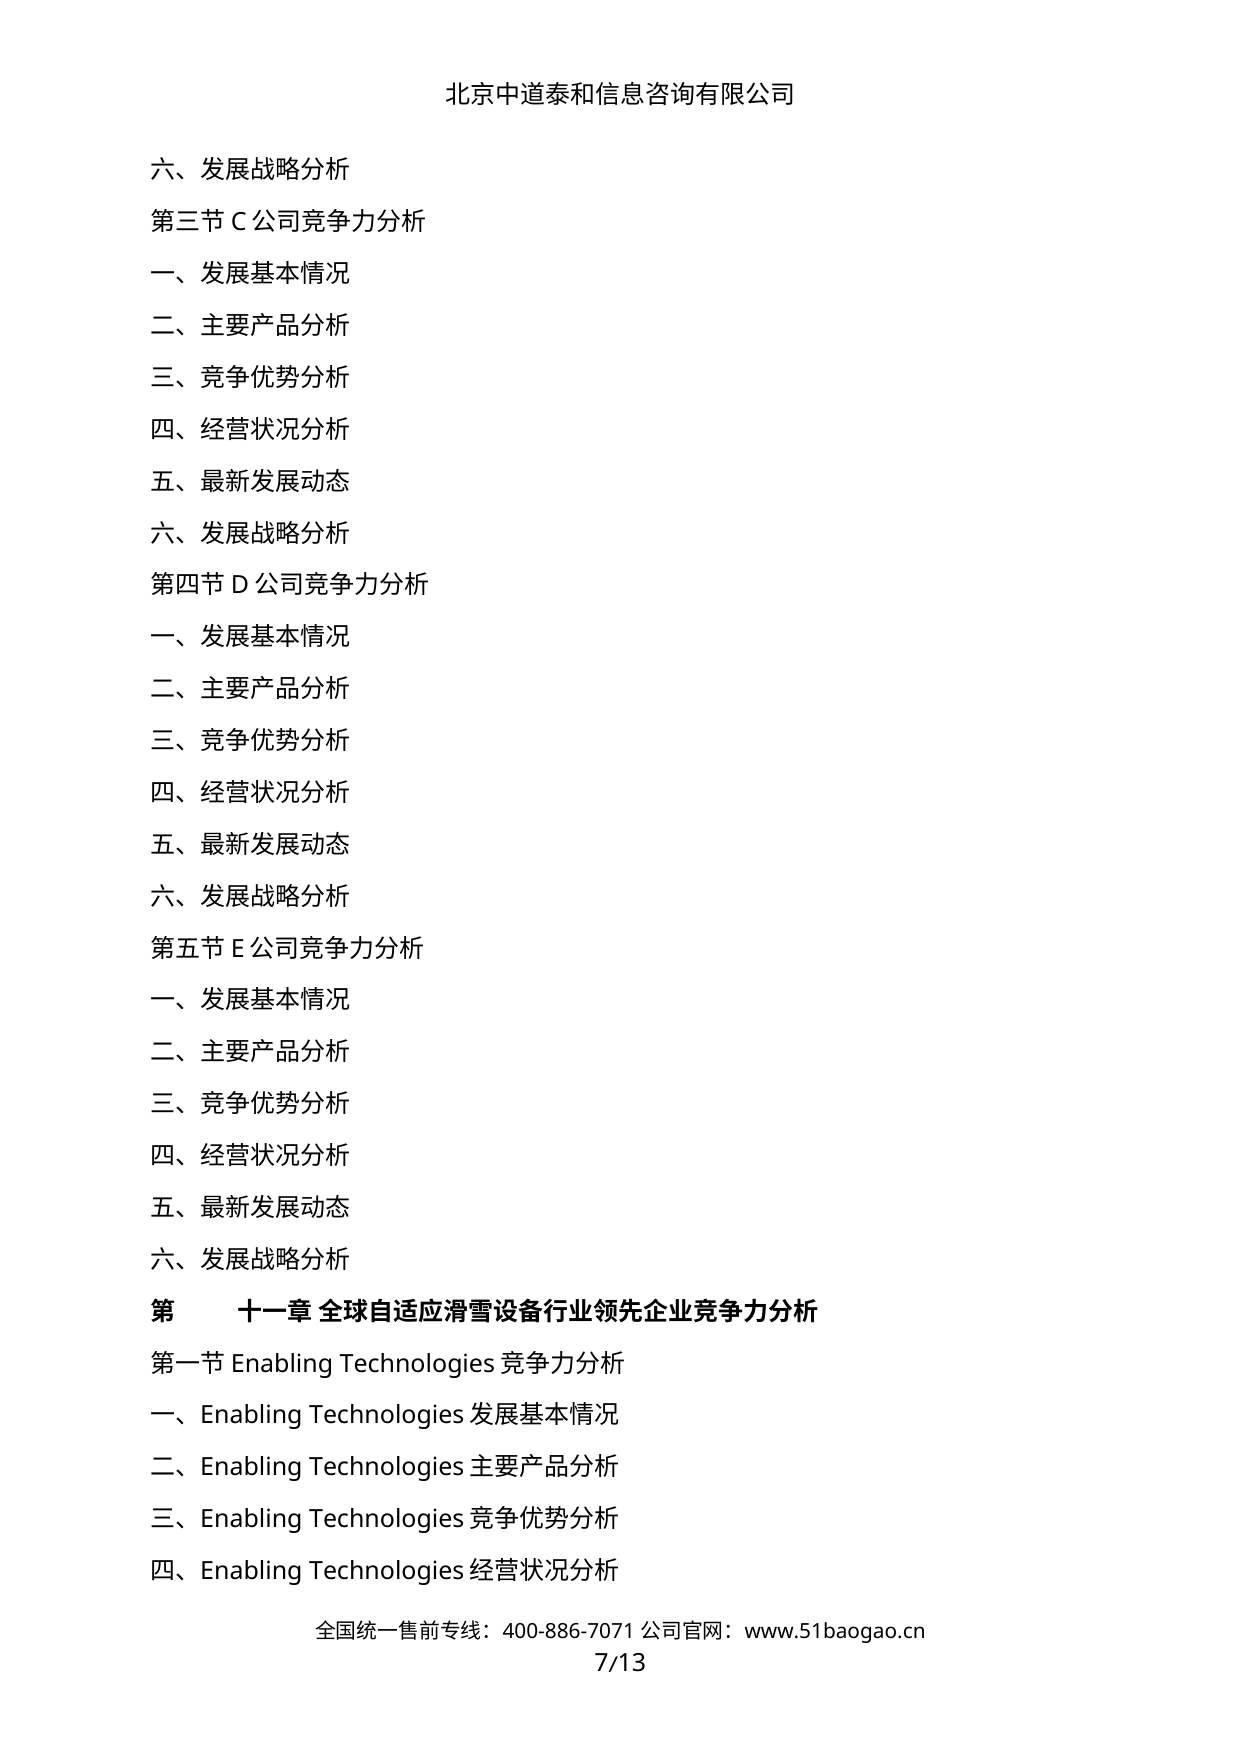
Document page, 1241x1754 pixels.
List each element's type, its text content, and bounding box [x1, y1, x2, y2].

text 二、主要产品分析 [150, 306, 1090, 342]
text 四、经营状况分析 [150, 1136, 1090, 1172]
text 二、主要产品分析 [150, 1032, 1090, 1068]
text 四、Enabling Technologies经营状况分析 [150, 1551, 1090, 1587]
text 二、Enabling Technologies主要产品分析 [150, 1447, 1090, 1483]
text 四、经营状况分析 [150, 772, 1090, 809]
text 三、竞争优势分析 [150, 357, 1090, 394]
text 一、发展基本情况 [150, 254, 1090, 290]
text 一、Enabling Technologies发展基本情况 [150, 1395, 1090, 1431]
text 第三节 C公司竞争力分析 [150, 202, 1090, 238]
text 五、最新发展动态 [150, 824, 1090, 861]
text 第四节 D公司竞争力分析 [150, 565, 1090, 601]
text 五、最新发展动态 [150, 1187, 1090, 1224]
text 第 十一章 全球自适应滑雪设备行业领先企业竞争力分析 [150, 1291, 1090, 1327]
text 一、发展基本情况 [150, 617, 1090, 653]
text 三、Enabling Technologies竞争优势分析 [150, 1499, 1090, 1535]
text 六、发展战略分析 [150, 150, 1090, 186]
text 一、发展基本情况 [150, 980, 1090, 1016]
text 六、发展战略分析 [150, 876, 1090, 912]
text 第五节 E公司竞争力分析 [150, 928, 1090, 964]
text 三、竞争优势分析 [150, 1084, 1090, 1120]
text 二、主要产品分析 [150, 669, 1090, 705]
text 三、竞争优势分析 [150, 721, 1090, 757]
text 六、发展战略分析 [150, 513, 1090, 549]
text 六、发展战略分析 [150, 1239, 1090, 1276]
text 四、经营状况分析 [150, 409, 1090, 446]
text 五、最新发展动态 [150, 461, 1090, 497]
text 第一节 Enabling Technologies竞争力分析 [150, 1343, 1090, 1379]
